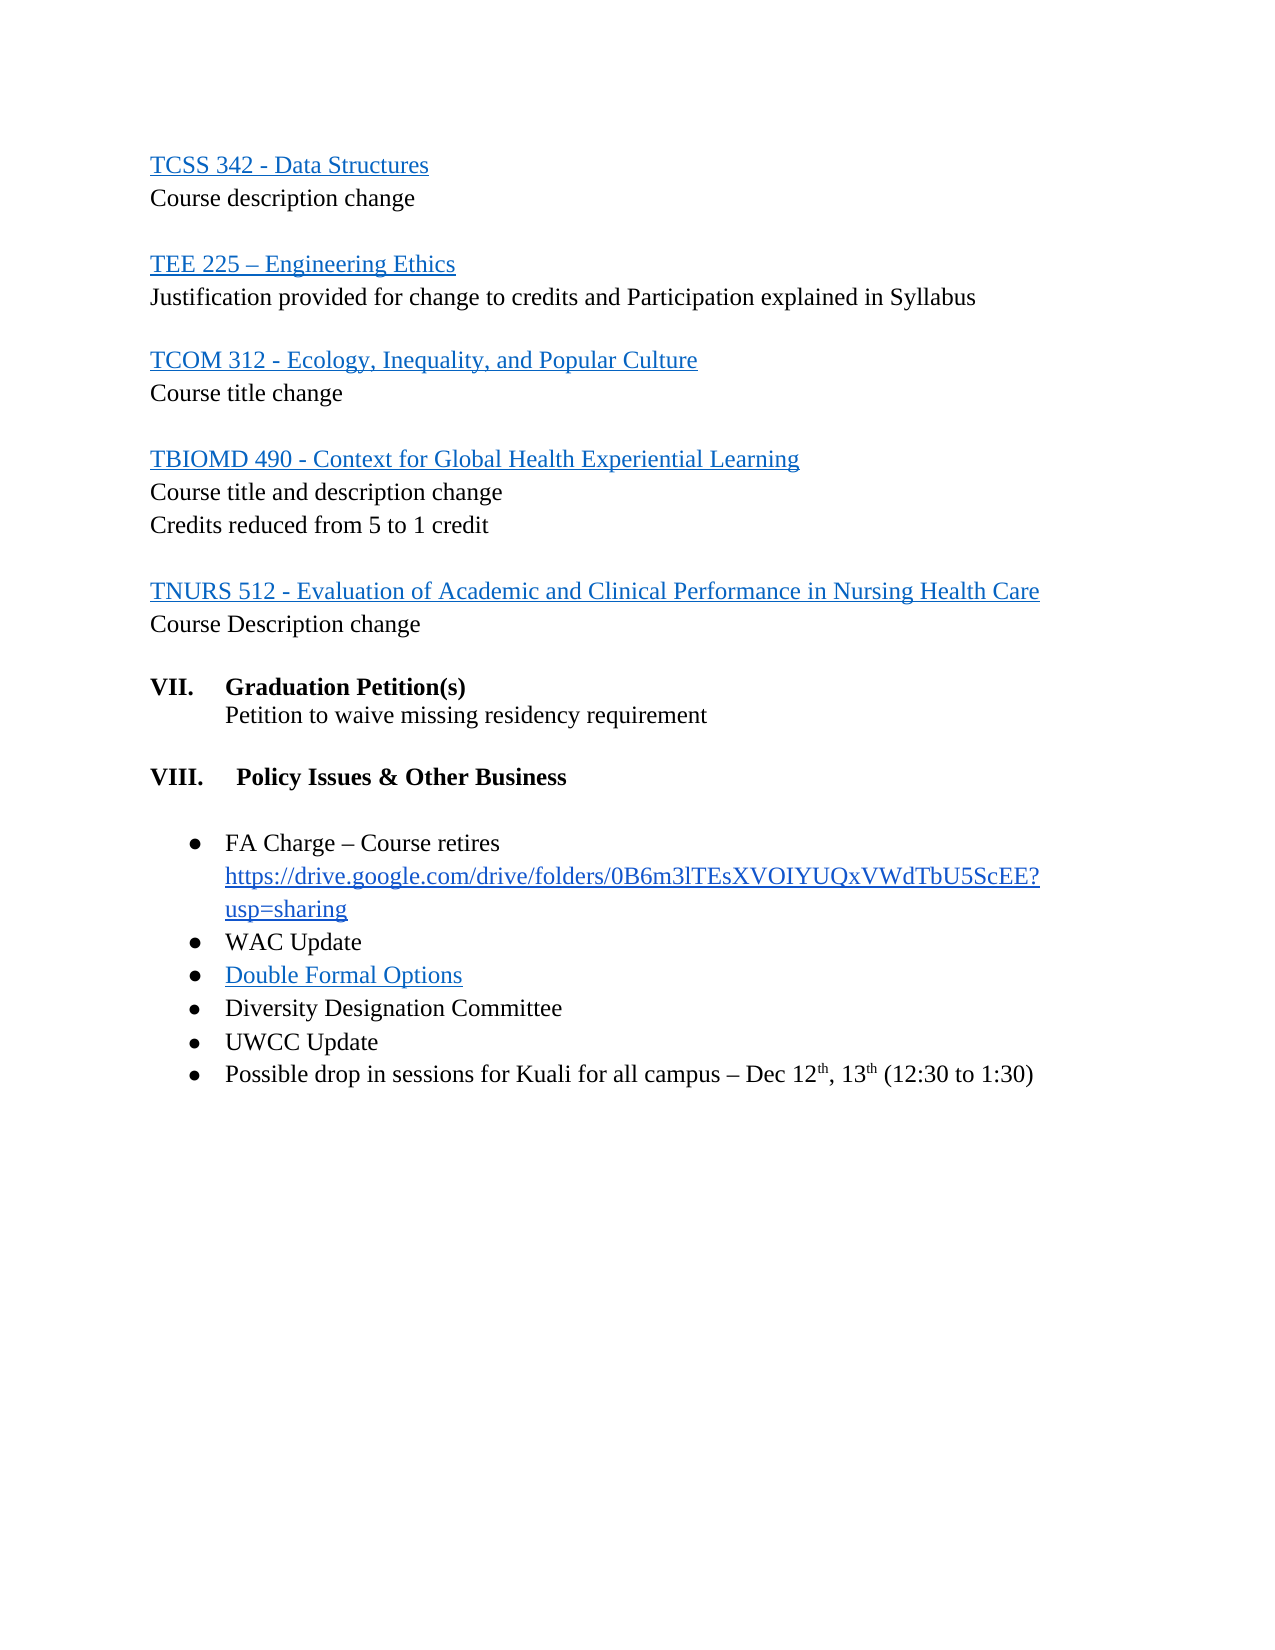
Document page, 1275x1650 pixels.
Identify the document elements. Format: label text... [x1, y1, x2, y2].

list FA Charge – Course retires https://drive.google.com/drive/folders/0B6m3lTEsXVOIYUQxVWdTbU5ScEE?usp=sharing [187, 828, 1125, 923]
text TBIOMD 490 - Context for Global Health Experiential Learning Course title and description change Credits reduced from 5 to 1 credit [150, 444, 1125, 539]
text Course Description change [150, 609, 1125, 668]
list UWCC Update [187, 1027, 1125, 1055]
text TCSS 342 - Data Structures Course description change [150, 150, 1125, 212]
list Possible drop in sessions for Kuali for all campus – Dec 12th, 13th (12:30 to 1:30) [187, 1059, 1125, 1088]
list Double Formal Options [187, 961, 1125, 989]
list Diversity Designation Committee [187, 993, 1125, 1022]
text TCOM 312 - Ecology, Inequality, and Popular Culture Course title change [150, 345, 1125, 407]
text TEE 225 – Engineering Ethics Justification provided for change to credits and Participation explained in Syllabus [150, 249, 1125, 341]
text Petition to waive missing residency requirement [225, 701, 1125, 729]
list Graduation Petition(s) [150, 672, 1125, 701]
list WAC Update [187, 927, 1125, 956]
text TNURS 512 - Evaluation of Academic and Clinical Performance in Nursing Health Care [150, 576, 1125, 605]
text VIII. Policy Issues & Other Business [150, 762, 1125, 791]
